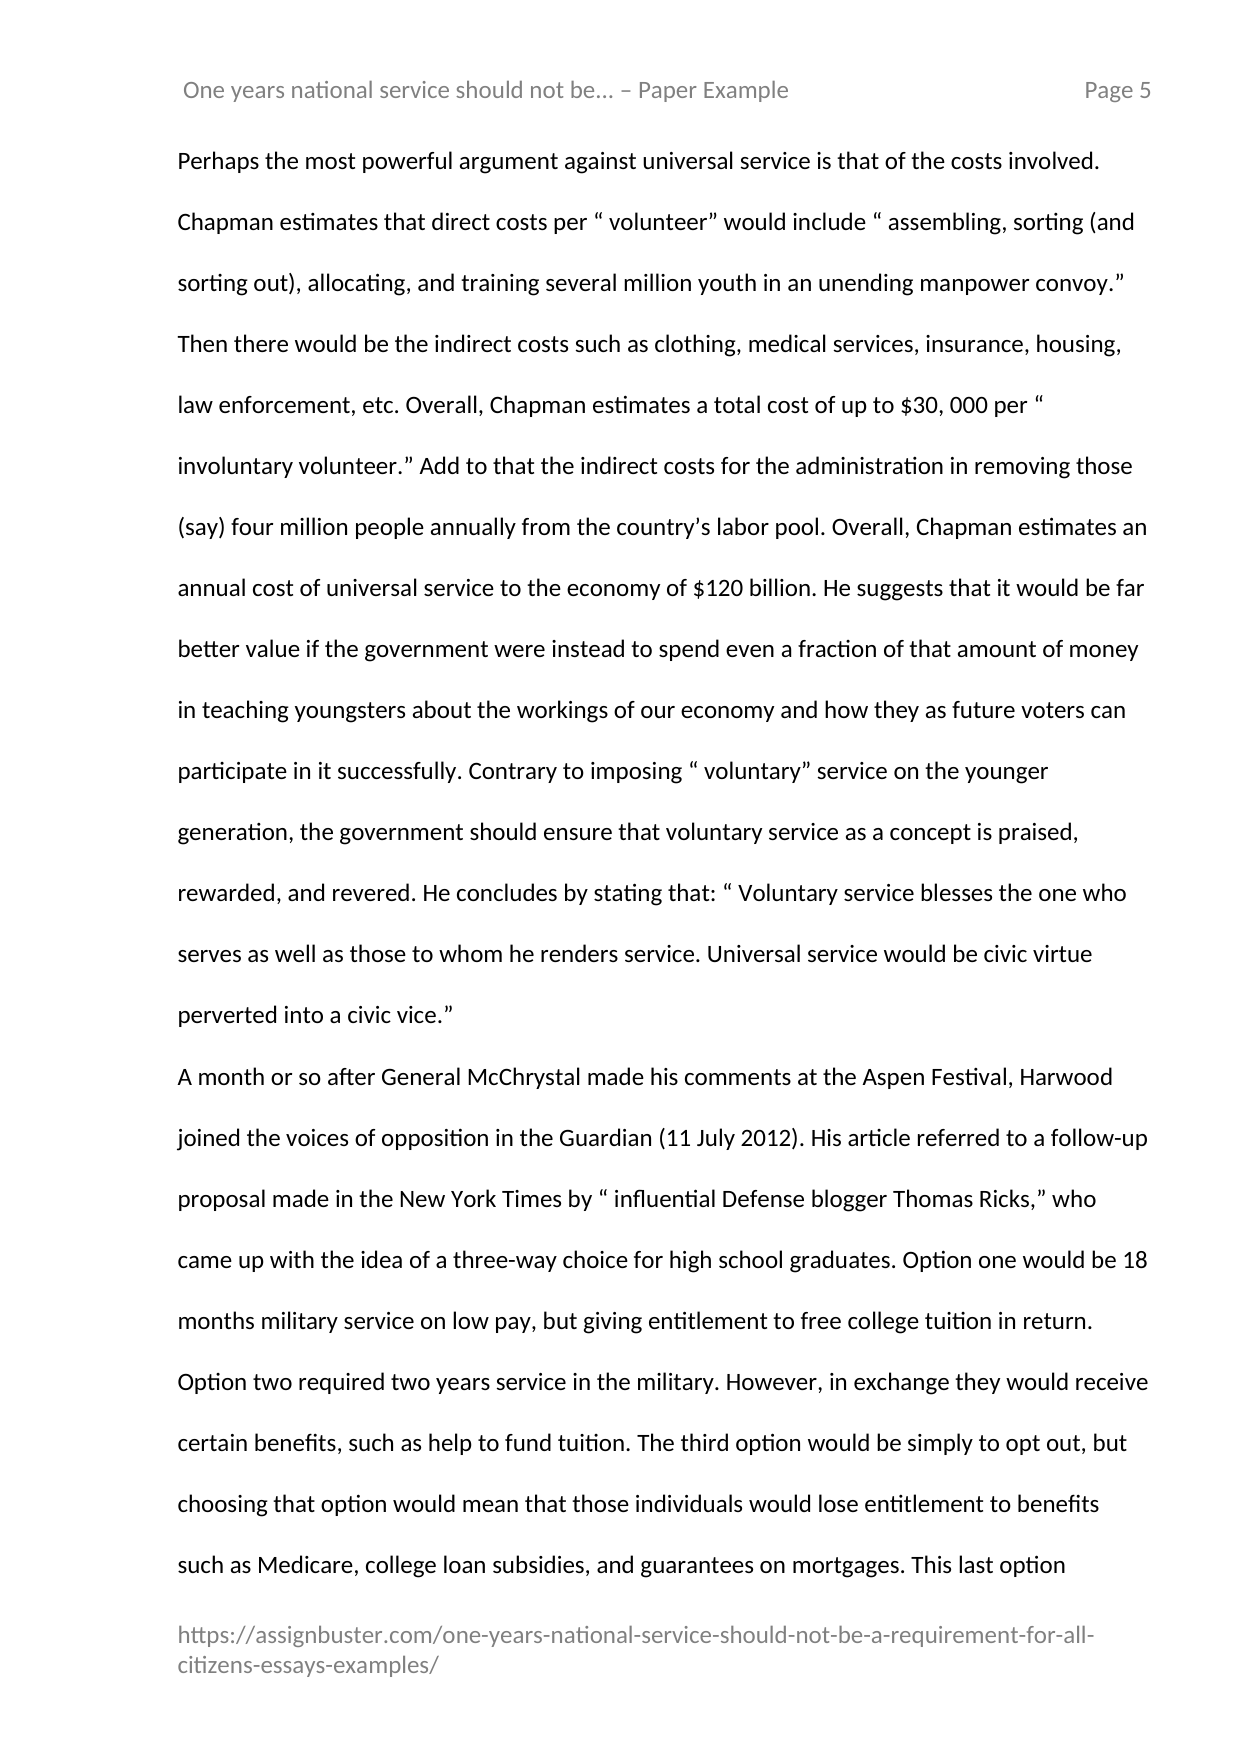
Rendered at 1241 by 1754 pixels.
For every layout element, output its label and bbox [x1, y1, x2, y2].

text [177, 145, 1152, 1579]
